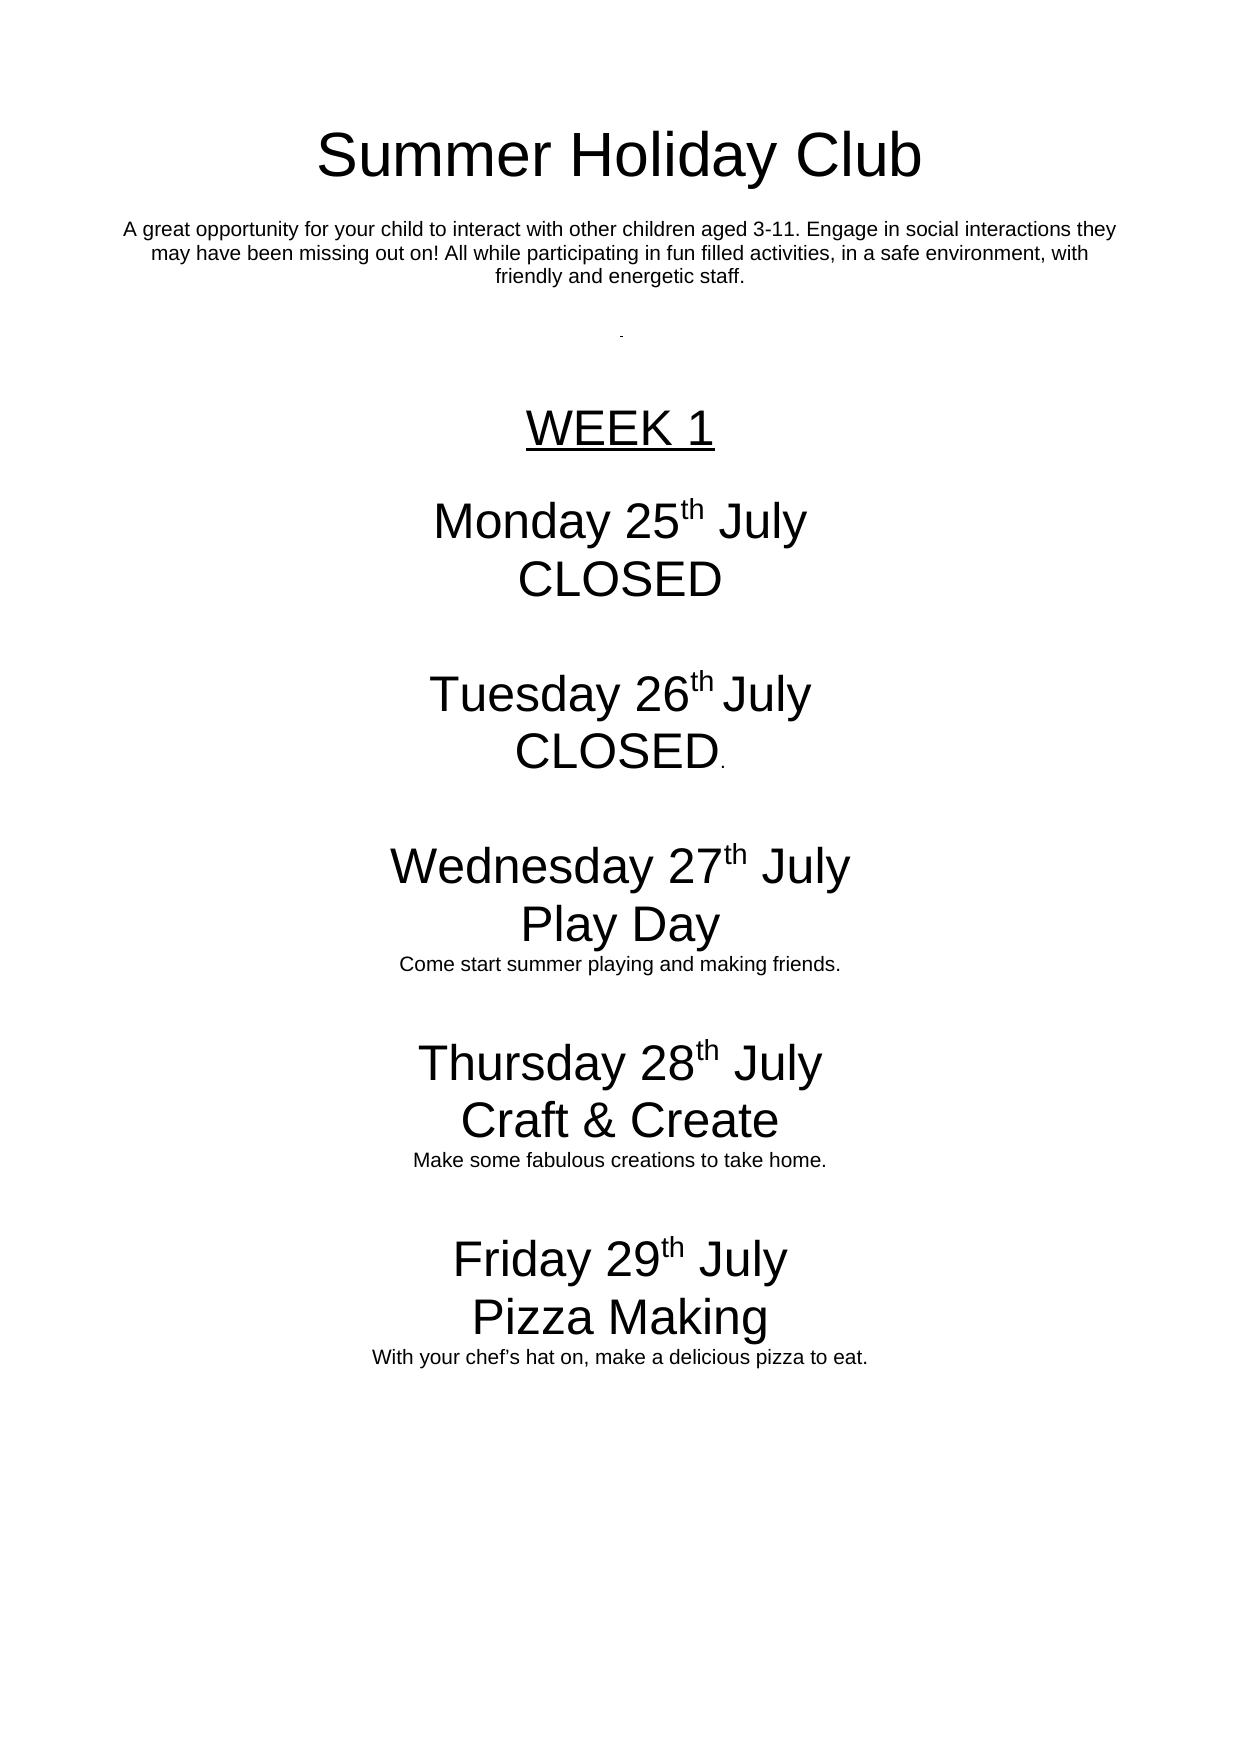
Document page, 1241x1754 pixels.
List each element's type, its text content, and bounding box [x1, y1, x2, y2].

text Craft & Create [118, 1091, 1122, 1148]
text Come start summer playing and making friends. [118, 952, 1122, 976]
text Summer Holiday Club [118, 118, 1122, 190]
text Friday 29th July [118, 1230, 1122, 1287]
text WEEK 1 [118, 398, 1122, 456]
text Pizza Making [118, 1287, 1122, 1345]
text Thursday 28th July [118, 1033, 1122, 1091]
text Play Day [118, 894, 1122, 952]
text CLOSED. [118, 722, 1122, 779]
text Wednesday 27th July [118, 837, 1122, 894]
text Make some fabulous creations to take home. [118, 1148, 1122, 1172]
text A great opportunity for your child to interact with other children aged 3-11. Engage in social interactions they may have been missing out on! All while participating in fun filled activities, in a safe environment, with friendly and energetic staff. [118, 216, 1122, 288]
text Monday 25th July [118, 492, 1122, 549]
text With your chef’s hat on, make a delicious pizza to eat. [118, 1345, 1122, 1369]
text CLOSED [118, 549, 1122, 607]
text Tuesday 26th July [118, 664, 1122, 722]
